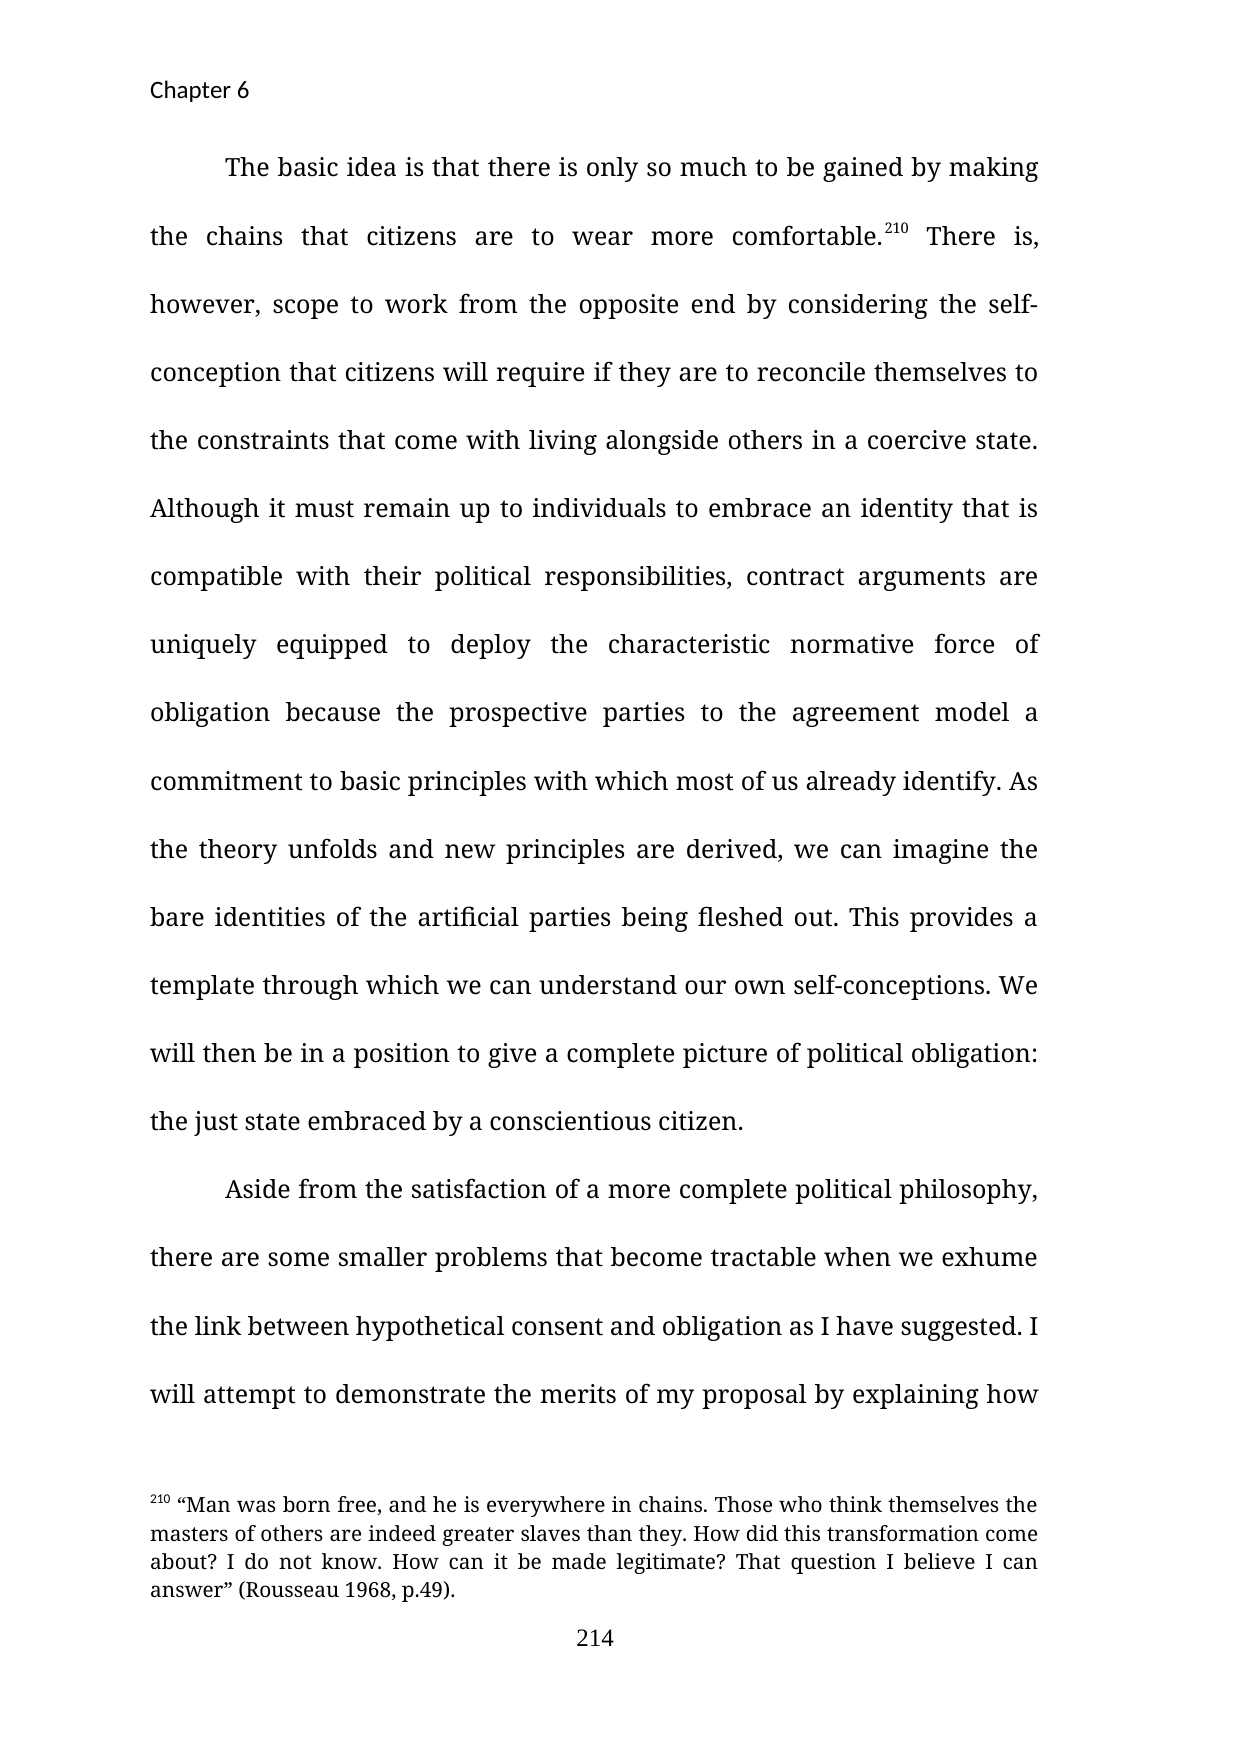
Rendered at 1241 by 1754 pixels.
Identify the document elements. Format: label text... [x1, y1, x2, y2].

text The basic idea is that there is only so much to be gained by making the chains that citizens are to wear more comfortable. There is, however, scope to work from the opposite end by considering the self-conception that citizens will require if they are to reconcile themselves to the constraints that come with living alongside others in a coercive state. Although it must remain up to individuals to embrace an identity that is compatible with their political responsibilities, contract arguments are uniquely equipped to deploy the characteristic normative force of obligation because the prospective parties to the agreement model a commitment to basic principles with which most of us already identify. As the theory unfolds and new principles are derived, we can imagine the bare identities of the artificial parties being fleshed out. This provides a template through which we can understand our own self-conceptions. We will then be in a position to give a complete picture of political obligation: the just state embraced by a conscientious citizen. [150, 150, 1039, 1138]
